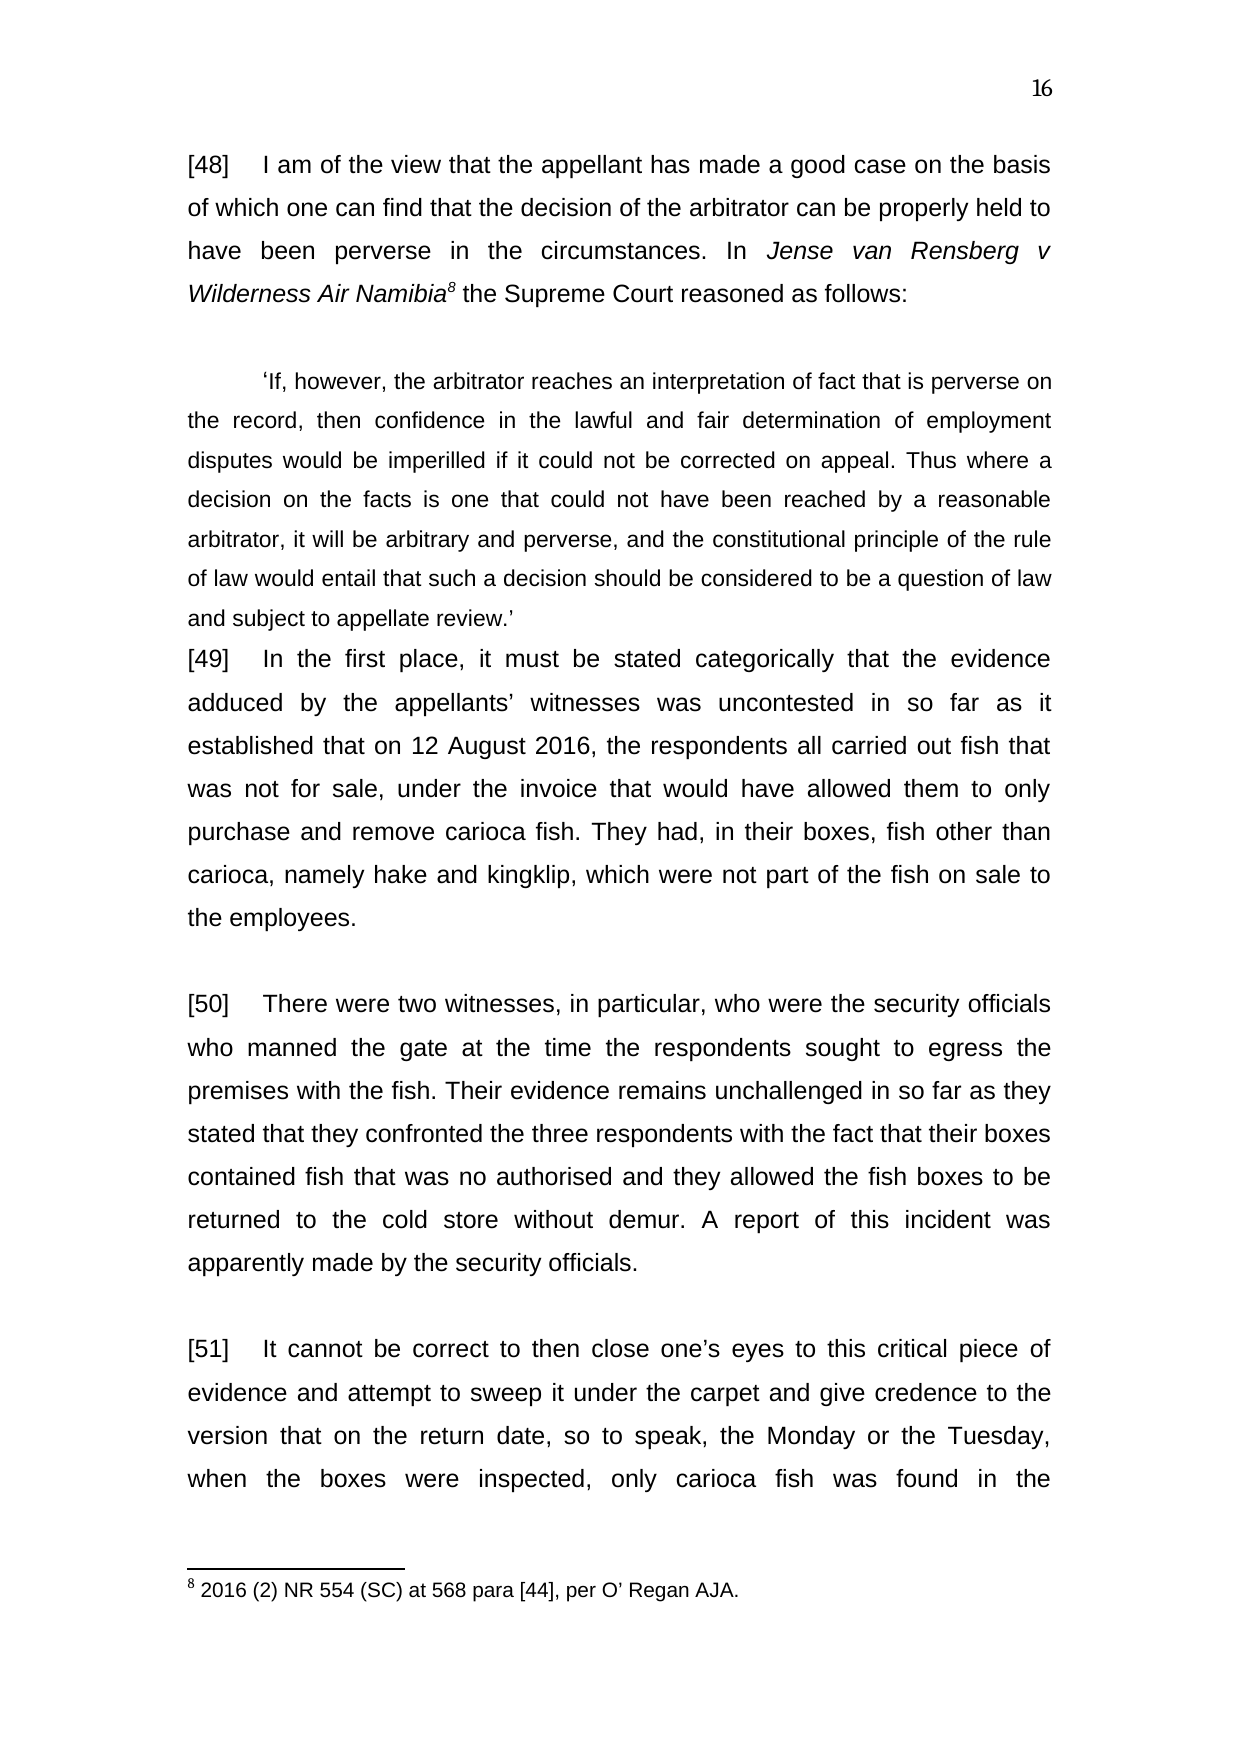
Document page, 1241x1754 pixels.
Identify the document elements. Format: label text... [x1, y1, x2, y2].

text [49] In the first place, it must be stated categorically that the evidence adduced by the appellants’ witnesses was uncontested in so far as it established that on 12 August 2016, the respondents all carried out fish that was not for sale, under the invoice that would have allowed them to only purchase and remove carioca fish. They had, in their boxes, fish other than carioca, namely hake and kingklip, which were not part of the fish on sale to the employees. [187, 644, 1053, 932]
text ‘If, however, the arbitrator reaches an interpretation of fact that is perverse on the record, then confidence in the lawful and fair determination of employment disputes would be imperilled if it could not be corrected on appeal. Thus where a decision on the facts is one that could not have been reached by a reasonable arbitrator, it will be arbitrary and perverse, and the constitutional principle of the rule of law would entail that such a decision should be considered to be a question of law and subject to appellate review.’ [187, 366, 1053, 631]
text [187, 1334, 1053, 1492]
text [50] There were two witnesses, in particular, who were the security officials who manned the gate at the time the respondents sought to egress the premises with the fish. Their evidence remains unchallenged in so far as they stated that they confronted the three respondents with the fact that their boxes contained fish that was no authorised and they allowed the fish boxes to be returned to the cold store without demur. A report of this incident was apparently made by the security officials. [187, 989, 1053, 1277]
text [48] I am of the view that the appellant has made a good case on the basis of which one can find that the decision of the arbitrator can be properly held to have been perverse in the circumstances. In Jense van Rensberg v Wilderness Air Namibia the Supreme Court reasoned as follows: [187, 150, 1053, 308]
